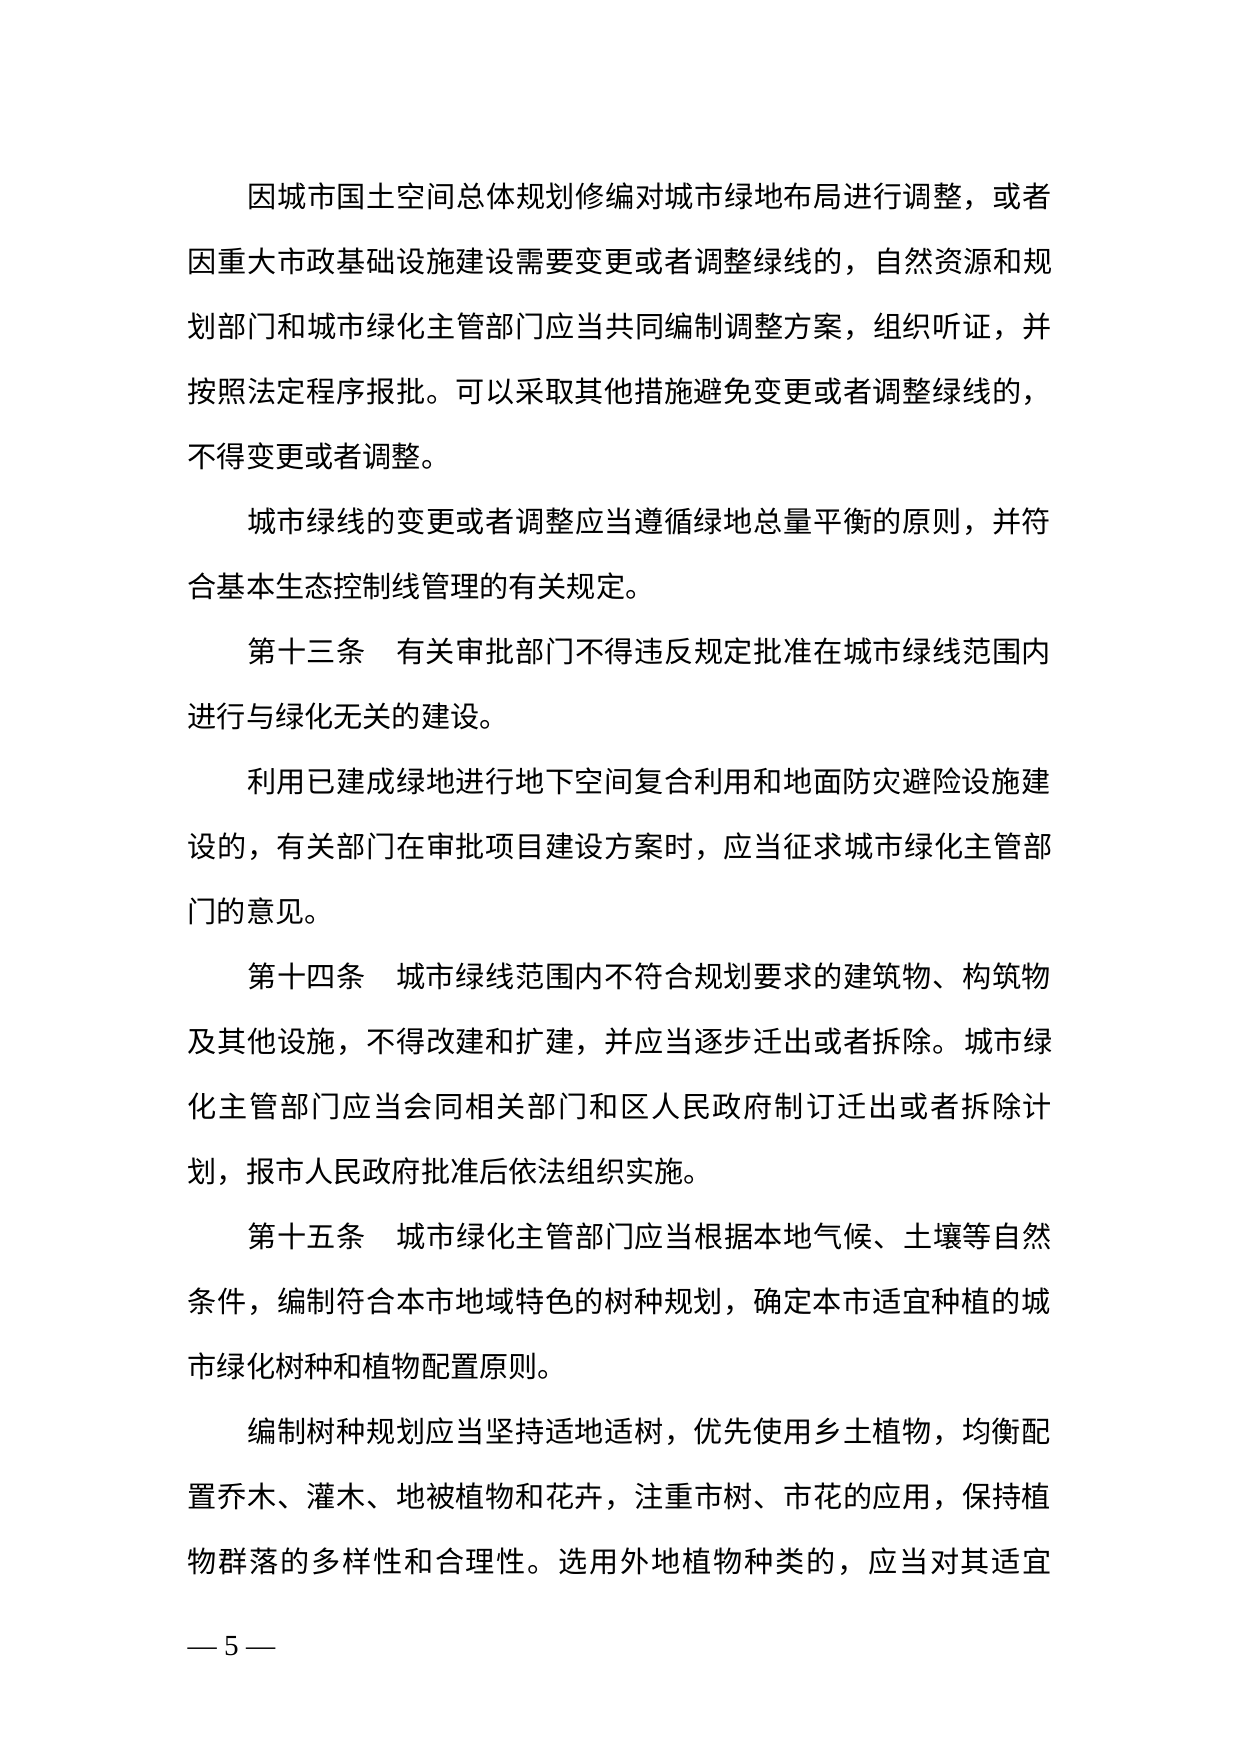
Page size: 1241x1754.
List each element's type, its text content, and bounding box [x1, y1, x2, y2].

text 利用已建成绿地进行地下空间复合利用和地面防灾避险设施建设的，有关部门在审批项目建设方案时，应当征求城市绿化主管部门的意见。 [187, 747, 1053, 942]
text 因城市国土空间总体规划修编对城市绿地布局进行调整，或者因重大市政基础设施建设需要变更或者调整绿线的，自然资源和规划部门和城市绿化主管部门应当共同编制调整方案，组织听证，并按照法定程序报批。可以采取其他措施避免变更或者调整绿线的，不得变更或者调整。 [187, 162, 1053, 487]
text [187, 1397, 1053, 1592]
text 第十五条 城市绿化主管部门应当根据本地气候、土壤等自然条件，编制符合本市地域特色的树种规划，确定本市适宜种植的城市绿化树种和植物配置原则。 [187, 1202, 1053, 1397]
text 城市绿线的变更或者调整应当遵循绿地总量平衡的原则，并符合基本生态控制线管理的有关规定。 [187, 487, 1053, 617]
text 第十三条 有关审批部门不得违反规定批准在城市绿线范围内进行与绿化无关的建设。 [187, 617, 1053, 747]
text 第十四条 城市绿线范围内不符合规划要求的建筑物、构筑物及其他设施，不得改建和扩建，并应当逐步迁出或者拆除。城市绿化主管部门应当会同相关部门和区人民政府制订迁出或者拆除计划，报市人民政府批准后依法组织实施。 [187, 942, 1053, 1202]
